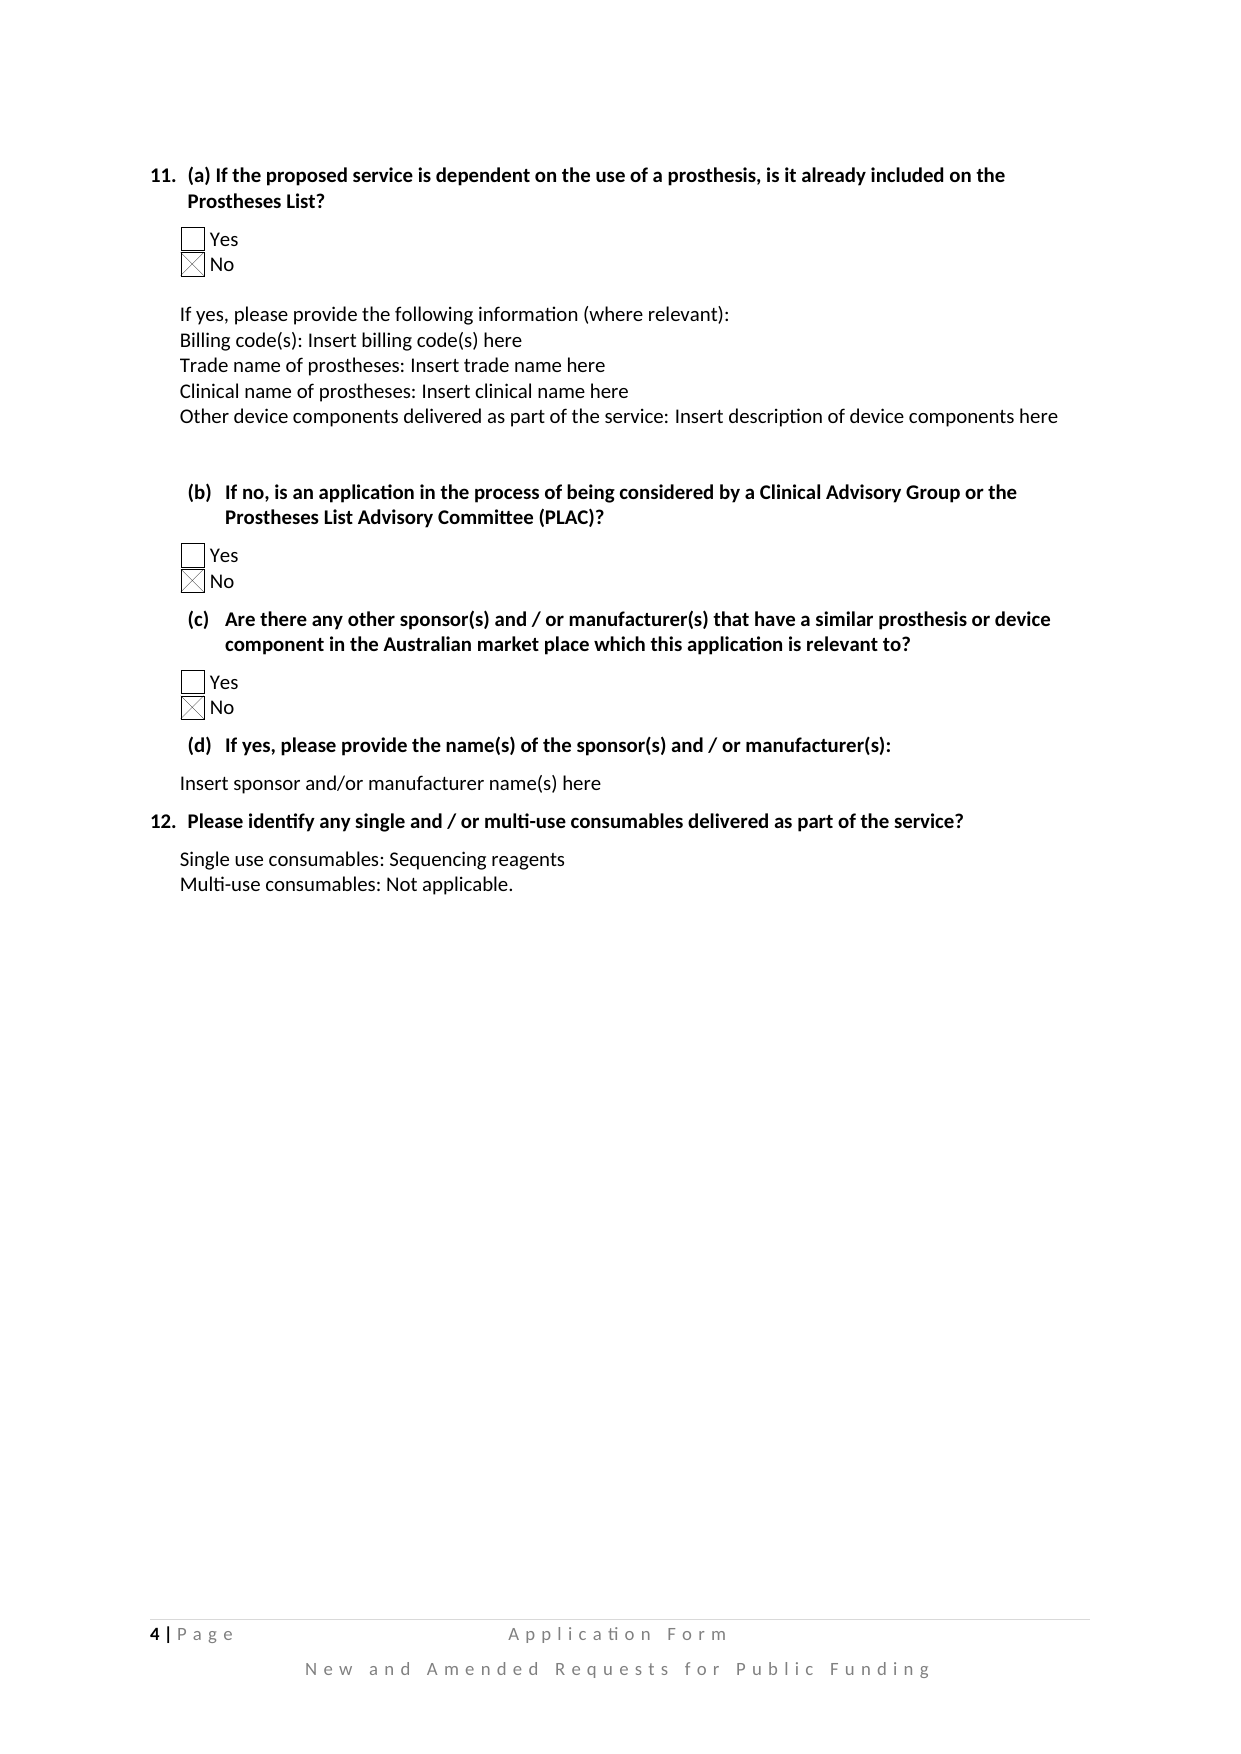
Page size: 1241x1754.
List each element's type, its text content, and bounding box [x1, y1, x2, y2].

subtitle Are there any other sponsor(s) and / or manufacturer(s) that have a similar prosthesis or device component in the Australian market place which this application is relevant to? [187, 606, 1090, 657]
text No [179, 694, 1090, 720]
text Billing code(s): Insert billing code(s) here [179, 327, 1090, 352]
text Single use consumables: Sequencing reagents [179, 846, 1090, 872]
subtitle Please identify any single and / or multi-use consumables delivered as part of the service? [150, 808, 1090, 834]
text Other device components delivered as part of the service: Insert description of device components here [179, 403, 1090, 429]
text Yes [179, 542, 1090, 568]
subtitle (a) If the proposed service is dependent on the use of a prosthesis, is it already included on the Prostheses List? [150, 162, 1090, 213]
text Multi-use consumables: Not applicable. [179, 872, 1090, 897]
subtitle If yes, please provide the name(s) of the sponsor(s) and / or manufacturer(s): [187, 732, 1090, 758]
text Insert sponsor and/or manufacturer name(s) here [179, 770, 1090, 796]
text Yes [179, 226, 1090, 251]
text If yes, please provide the following information (where relevant): [179, 302, 1090, 327]
text No [179, 251, 1090, 277]
text Clinical name of prostheses: Insert clinical name here [179, 378, 1090, 403]
subtitle If no, is an application in the process of being considered by a Clinical Advisory Group or the Prostheses List Advisory Committee (PLAC)? [187, 479, 1090, 530]
text Trade name of prostheses: Insert trade name here [179, 352, 1090, 378]
text Yes [179, 669, 1090, 694]
text No [204, 568, 1090, 593]
